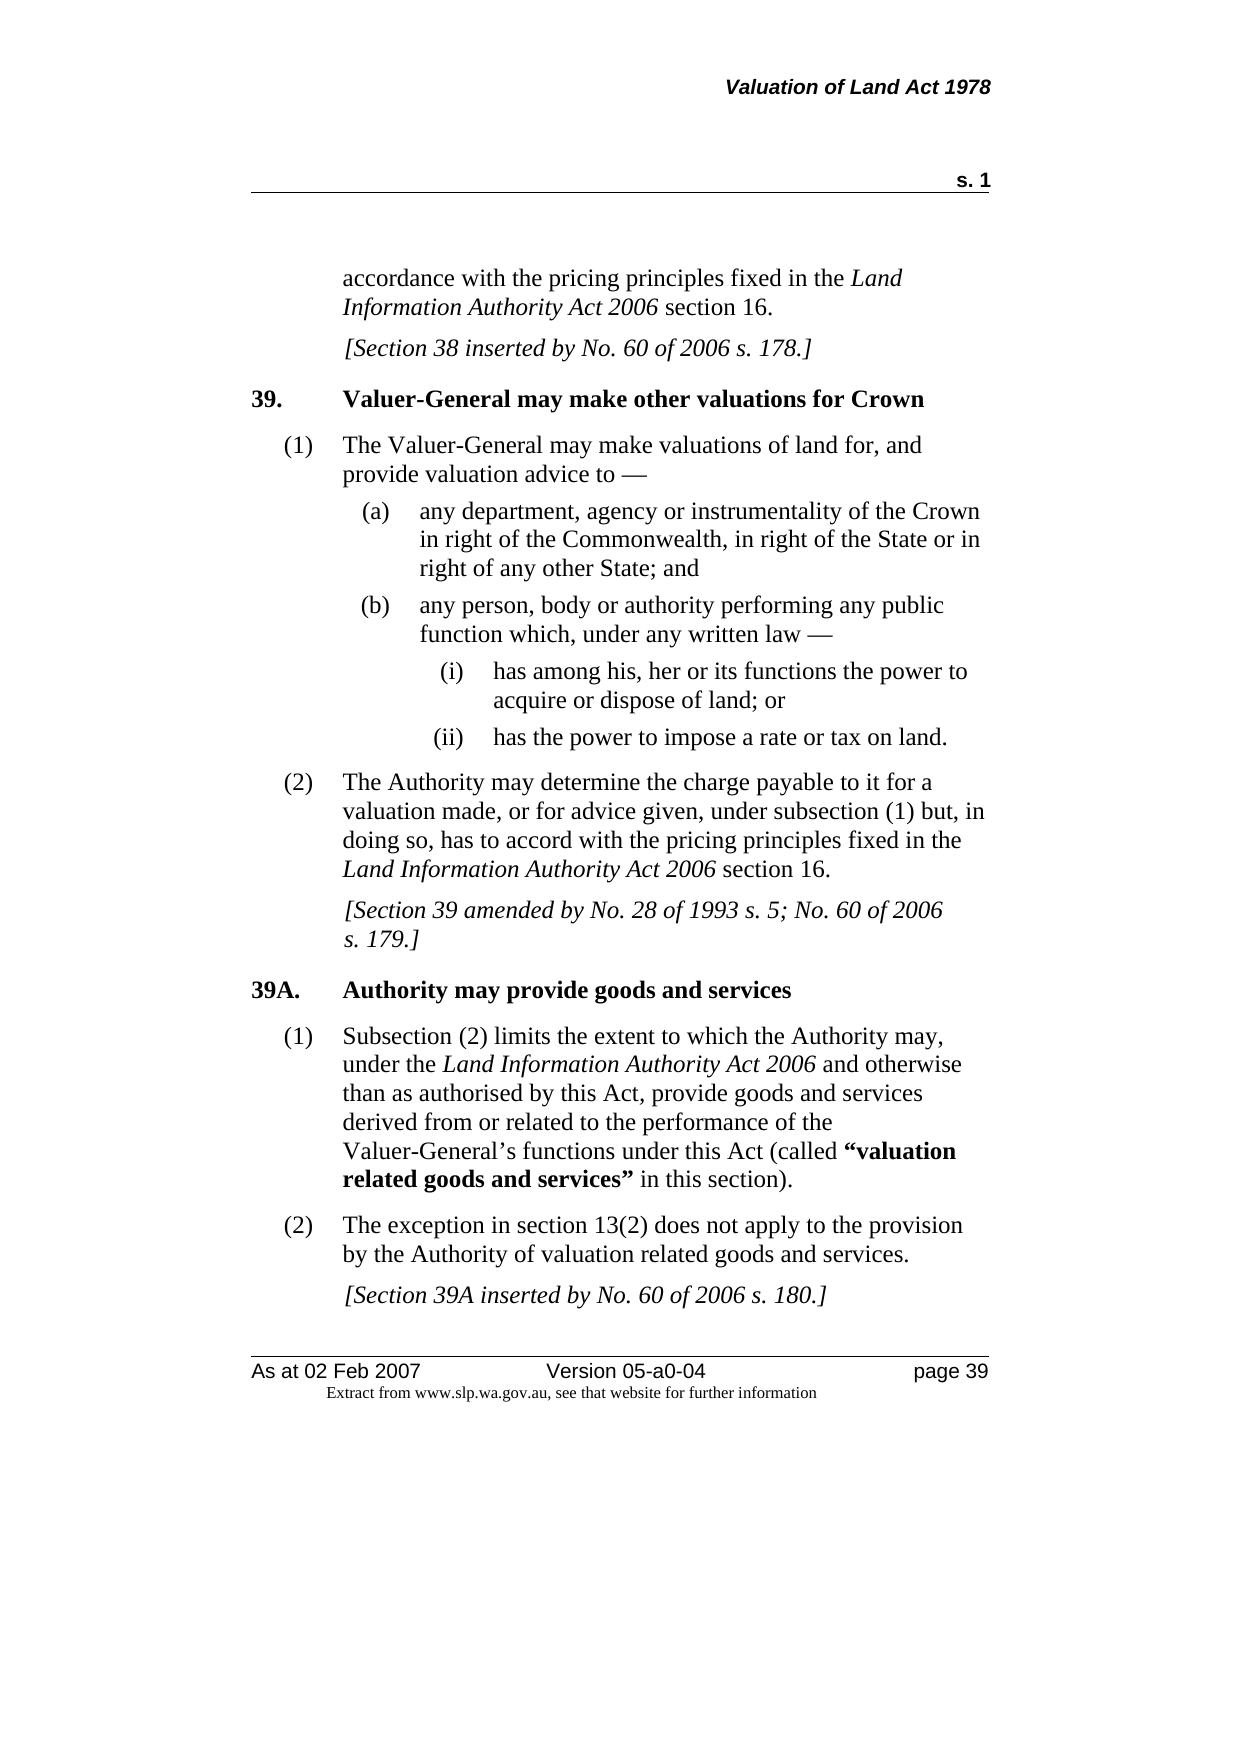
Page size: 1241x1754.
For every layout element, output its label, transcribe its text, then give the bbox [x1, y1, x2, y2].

text (i) has among his, her or its functions the power to acquire or dispose of land; or [251, 656, 989, 714]
text (1) The Valuer-General may make valuations of land for, and provide valuation advice to — [251, 430, 989, 487]
text [Section 39A inserted by No. 60 of 2006 s. 180.] [251, 1280, 989, 1309]
subtitle 39. Valuer-General may make other valuations for Crown [251, 384, 989, 413]
text [Section 38 inserted by No. 60 of 2006 s. 178.] [251, 333, 989, 362]
text [Section 39 amended by No. 28 of 1993 s. 5; No. 60 of 2006 s. 179.] [251, 895, 989, 952]
text (ii) has the power to impose a rate or tax on land. [251, 722, 989, 751]
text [251, 263, 989, 320]
text (1) Subsection (2) limits the extent to which the Authority may, under the Land Information Authority Act 2006 and otherwise than as authorised by this Act, provide goods and services derived from or related to the performance of the Valuer-General’s functions under this Act (called “valuation related goods and services” in this section). [251, 1021, 989, 1193]
text (2) The exception in section 13(2) does not apply to the provision by the Authority of valuation related goods and services. [251, 1210, 989, 1267]
text (a) any department, agency or instrumentality of the Crown in right of the Commonwealth, in right of the State or in right of any other State; and [251, 496, 989, 582]
subtitle 39A. Authority may provide goods and services [251, 975, 989, 1004]
text (b) any person, body or authority performing any public function which, under any written law — [251, 590, 989, 648]
text (2) The Authority may determine the charge payable to it for a valuation made, or for advice given, under subsection (1) but, in doing so, has to accord with the pricing principles fixed in the Land Information Authority Act 2006 section 16. [251, 767, 989, 882]
